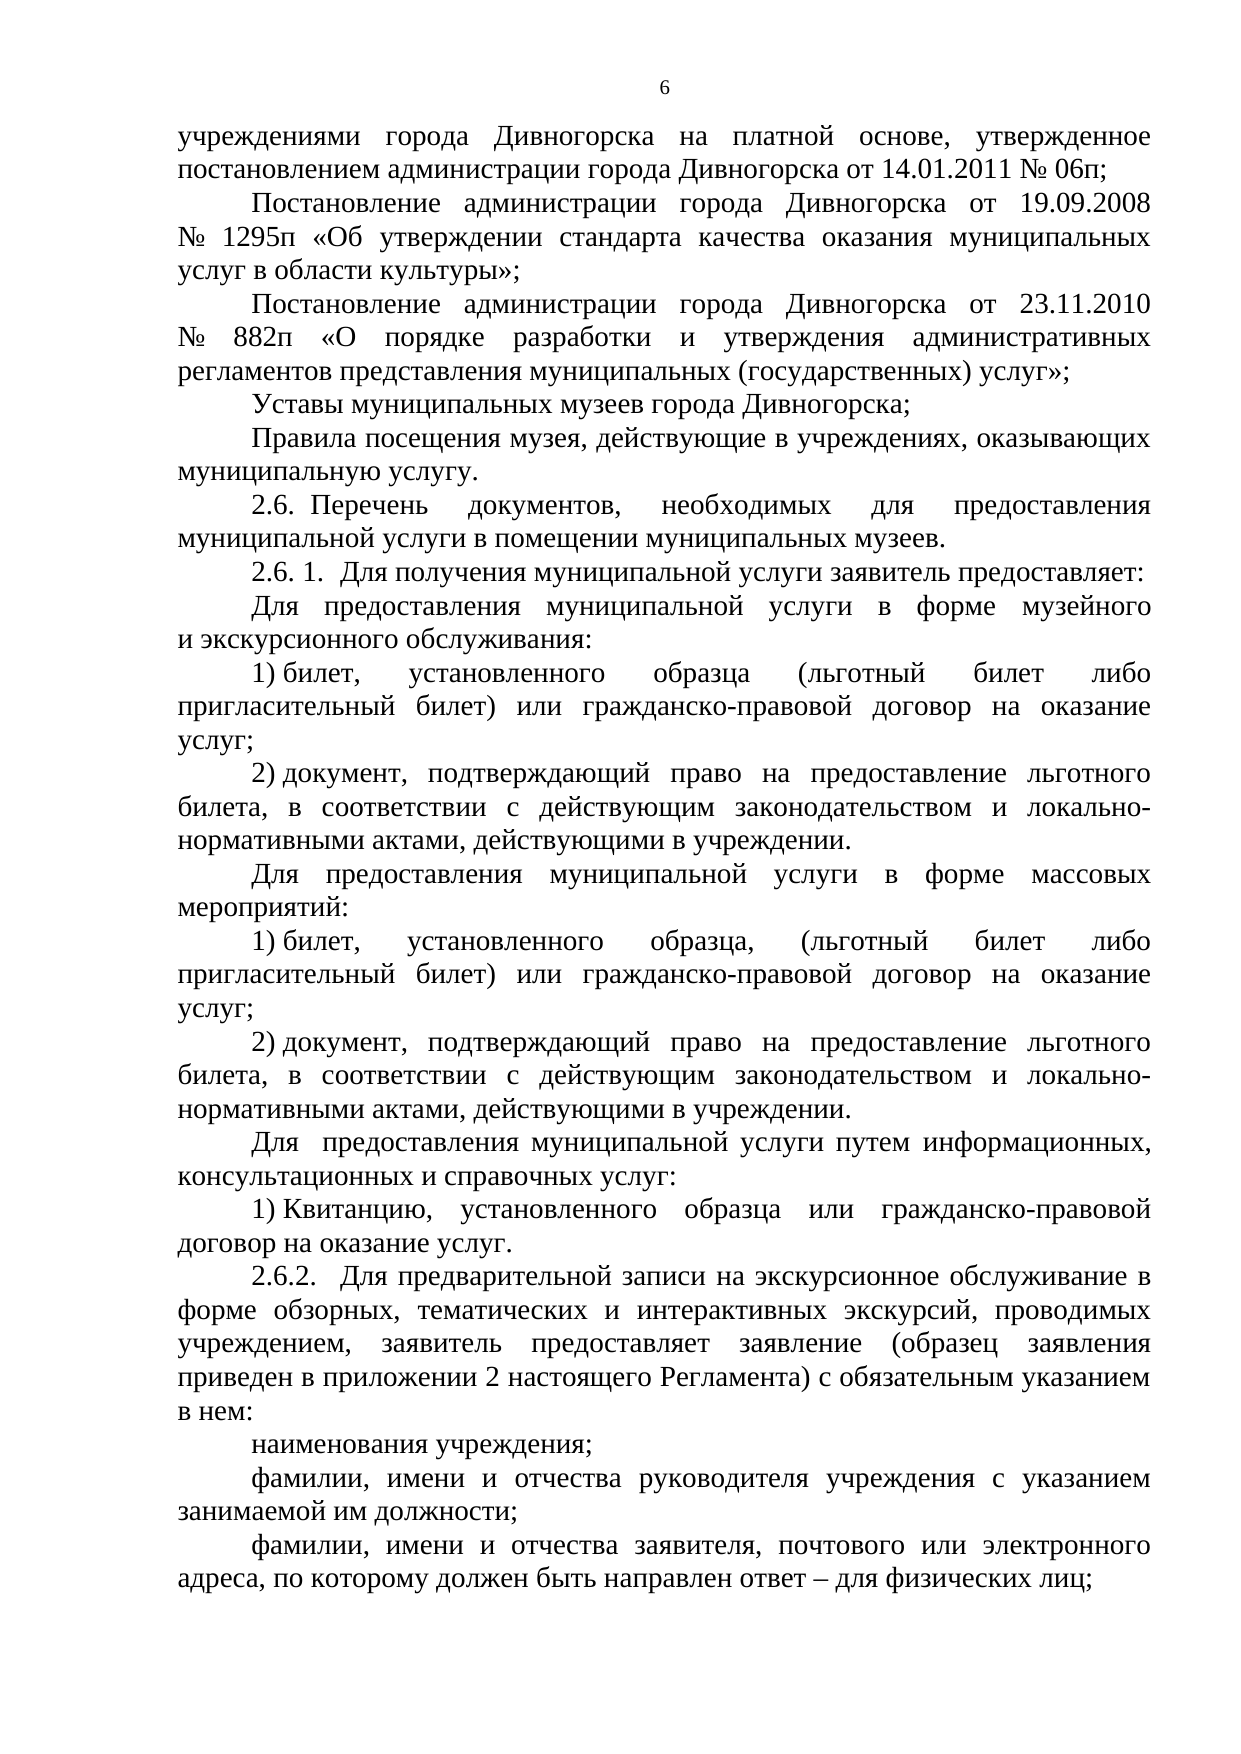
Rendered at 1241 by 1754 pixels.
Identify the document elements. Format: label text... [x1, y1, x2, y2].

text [177, 118, 1152, 185]
text наименования учреждения; [177, 1426, 1152, 1460]
text 2.6. 1. Для получения муниципальной услуги заявитель предоставляет: [177, 554, 1152, 588]
text 2.6. Перечень документов, необходимых для предоставления муниципальной услуги в помещении муниципальных музеев. [177, 487, 1152, 554]
text Постановление администрации города Дивногорска от 19.09.2008 № 1295п «Об утверждении стандарта качества оказания муниципальных услуг в области культуры»; [177, 185, 1152, 286]
text Для предоставления муниципальной услуги путем информационных, консультационных и справочных услуг: [177, 1124, 1152, 1191]
text Для предоставления муниципальной услуги в форме музейного и экскурсионного обслуживания: [177, 588, 1152, 655]
text 1) билет, установленного образца, (льготный билет либо пригласительный билет) или гражданско-правовой договор на оказание услуг; [177, 923, 1152, 1024]
text 1) Квитанцию, установленного образца или гражданско-правовой договор на оказание услуг. [177, 1191, 1152, 1258]
text фамилии, имени и отчества заявителя, почтового или электронного адреса, по которому должен быть направлен ответ – для физических лиц; [177, 1527, 1152, 1594]
text Для предоставления муниципальной услуги в форме массовых мероприятий: [177, 856, 1152, 923]
text Правила посещения музея, действующие в учреждениях, оказывающих муниципальную услугу. [177, 420, 1152, 487]
text 1) билет, установленного образца (льготный билет либо пригласительный билет) или гражданско-правовой договор на оказание услуг; [177, 655, 1152, 755]
text 2.6.2. Для предварительной записи на экскурсионное обслуживание в форме обзорных, тематических и интерактивных экскурсий, проводимых учреждением, заявитель предоставляет заявление (образец заявления приведен в приложении 2 настоящего Регламента) с обязательным указанием в нем: [177, 1258, 1152, 1426]
text Постановление администрации города Дивногорска от 23.11.2010 № 882п «О порядке разработки и утверждения административных регламентов представления муниципальных (государственных) услуг»; [177, 286, 1152, 386]
text Уставы муниципальных музеев города Дивногорска; [177, 386, 1152, 420]
text 2) документ, подтверждающий право на предоставление льготного билета, в соответствии с действующим законодательством и локально-нормативными актами, действующими в учреждении. [177, 755, 1152, 856]
text фамилии, имени и отчества руководителя учреждения с указанием занимаемой им должности; [177, 1460, 1152, 1527]
text 2) документ, подтверждающий право на предоставление льготного билета, в соответствии с действующим законодательством и локально-нормативными актами, действующими в учреждении. [177, 1024, 1152, 1124]
